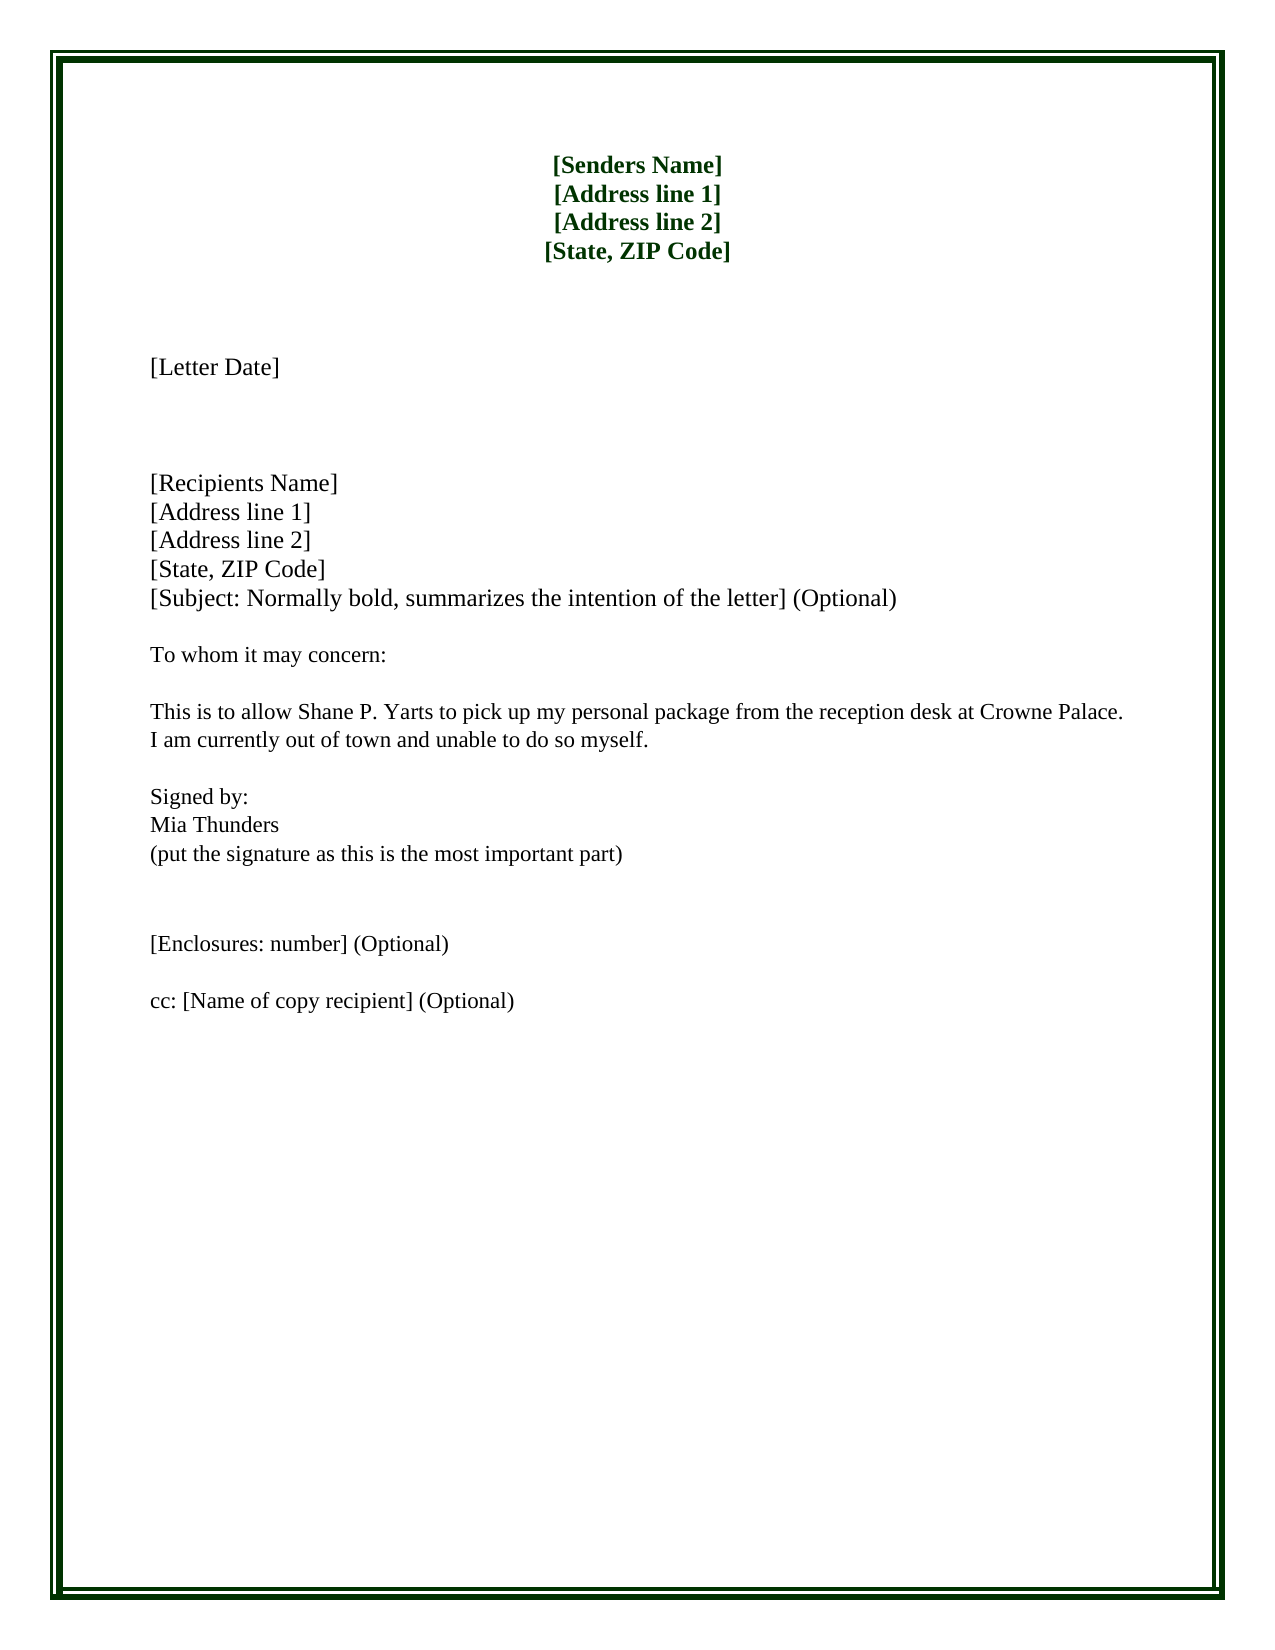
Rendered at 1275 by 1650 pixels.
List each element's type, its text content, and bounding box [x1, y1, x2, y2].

text [Senders Name] [Address line 1] [Address line 2] [State, ZIP Code] [150, 150, 1125, 265]
text [Enclosures: number] (Optional) cc: [Name of copy recipient] (Optional) [150, 930, 1125, 1013]
text To whom it may concern: This is to allow Shane P. Yarts to pick up my personal package from the reception desk at Crowne Palace. I am currently out of town and unable to do so myself. Signed by: Mia Thunders (put the signature as this is the most important part) [150, 641, 1125, 866]
text [Recipients Name] [Address line 1] [Address line 2] [State, ZIP Code] [Subject: Normally bold, summarizes the intention of the letter] (Optional) [150, 468, 1125, 612]
text [Letter Date] [150, 352, 1125, 381]
